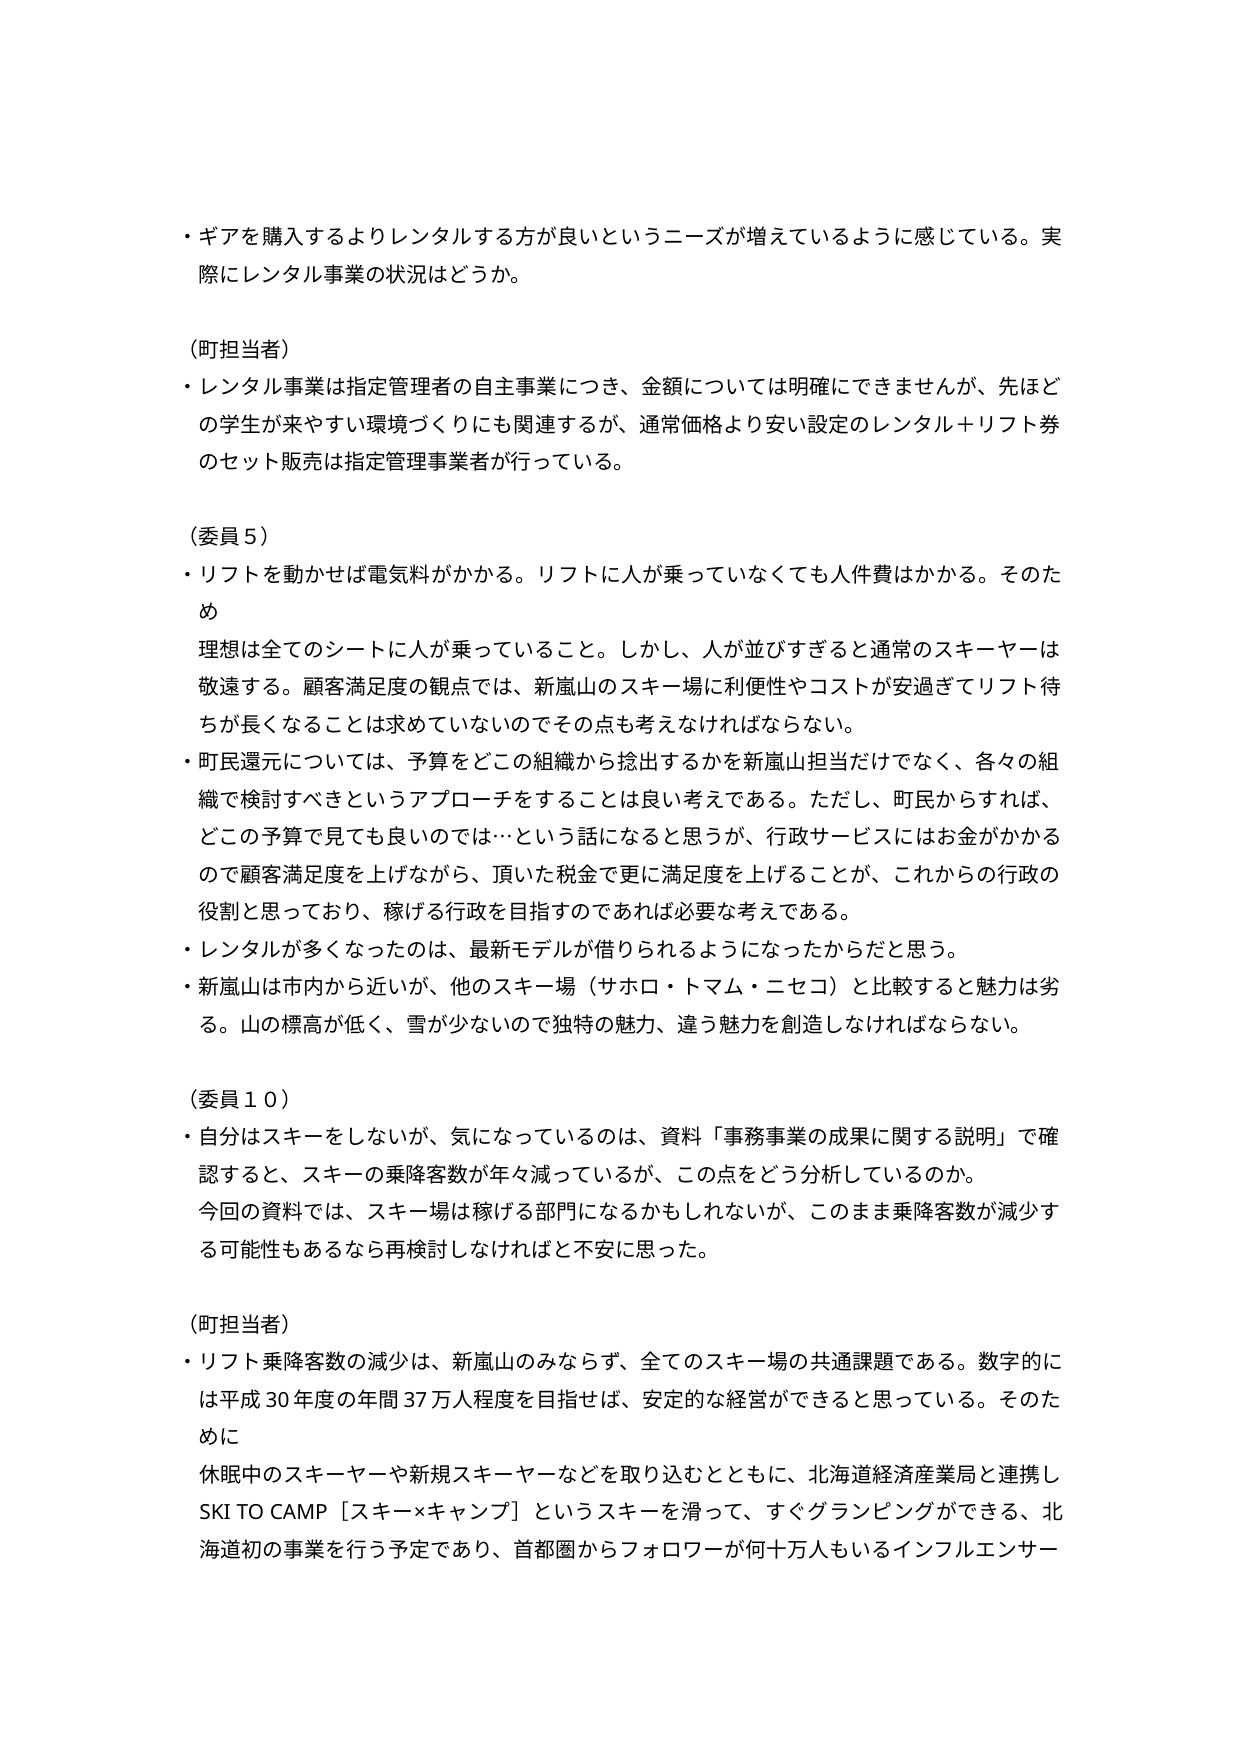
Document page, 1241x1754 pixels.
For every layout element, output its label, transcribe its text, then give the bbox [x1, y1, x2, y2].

text （委員１０） [177, 1079, 1063, 1117]
text ・レンタルが多くなったのは、最新モデルが借りられるようになったからだと思う。 [177, 929, 1063, 967]
text （委員５） [177, 517, 1063, 554]
text ・ギアを購入するよりレンタルする方が良いというニーズが増えているように感じている。実際にレンタル事業の状況はどうか。 [177, 217, 1063, 292]
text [199, 1454, 1063, 1567]
text ・リフトを動かせば電気料がかかる。リフトに人が乗っていなくても人件費はかかる。そのため [177, 554, 1063, 629]
text 理想は全てのシートに人が乗っていること。しかし、人が並びすぎると通常のスキーヤーは敬遠する。顧客満足度の観点では、新嵐山のスキー場に利便性やコストが安過ぎてリフト待ちが長くなることは求めていないのでその点も考えなければならない。 [177, 629, 1063, 742]
text ・自分はスキーをしないが、気になっているのは、資料「事務事業の成果に関する説明」で確認すると、スキーの乗降客数が年々減っているが、この点をどう分析しているのか。 [177, 1117, 1063, 1192]
text ・リフト乗降客数の減少は、新嵐山のみならず、全てのスキー場の共通課題である。数字的には平成30年度の年間37万人程度を目指せば、安定的な経営ができると思っている。そのために [177, 1342, 1063, 1454]
text （町担当者） [177, 1304, 1063, 1342]
text ・レンタル事業は指定管理者の自主事業につき、金額については明確にできませんが、先ほどの学生が来やすい環境づくりにも関連するが、通常価格より安い設定のレンタル＋リフト券のセット販売は指定管理事業者が行っている。 [177, 367, 1063, 479]
text ・新嵐山は市内から近いが、他のスキー場（サホロ・トマム・ニセコ）と比較すると魅力は劣る。山の標高が低く、雪が少ないので独特の魅力、違う魅力を創造しなければならない。 [177, 967, 1063, 1042]
text （町担当者） [177, 329, 1063, 367]
text ・町民還元については、予算をどこの組織から捻出するかを新嵐山担当だけでなく、各々の組織で検討すべきというアプローチをすることは良い考えである。ただし、町民からすれば、どこの予算で見ても良いのでは…という話になると思うが、行政サービスにはお金がかかるので顧客満足度を上げながら、頂いた税金で更に満足度を上げることが、これからの行政の役割と思っており、稼げる行政を目指すのであれば必要な考えである。 [177, 742, 1063, 929]
text 今回の資料では、スキー場は稼げる部門になるかもしれないが、このまま乗降客数が減少する可能性もあるなら再検討しなければと不安に思った。 [177, 1192, 1063, 1267]
